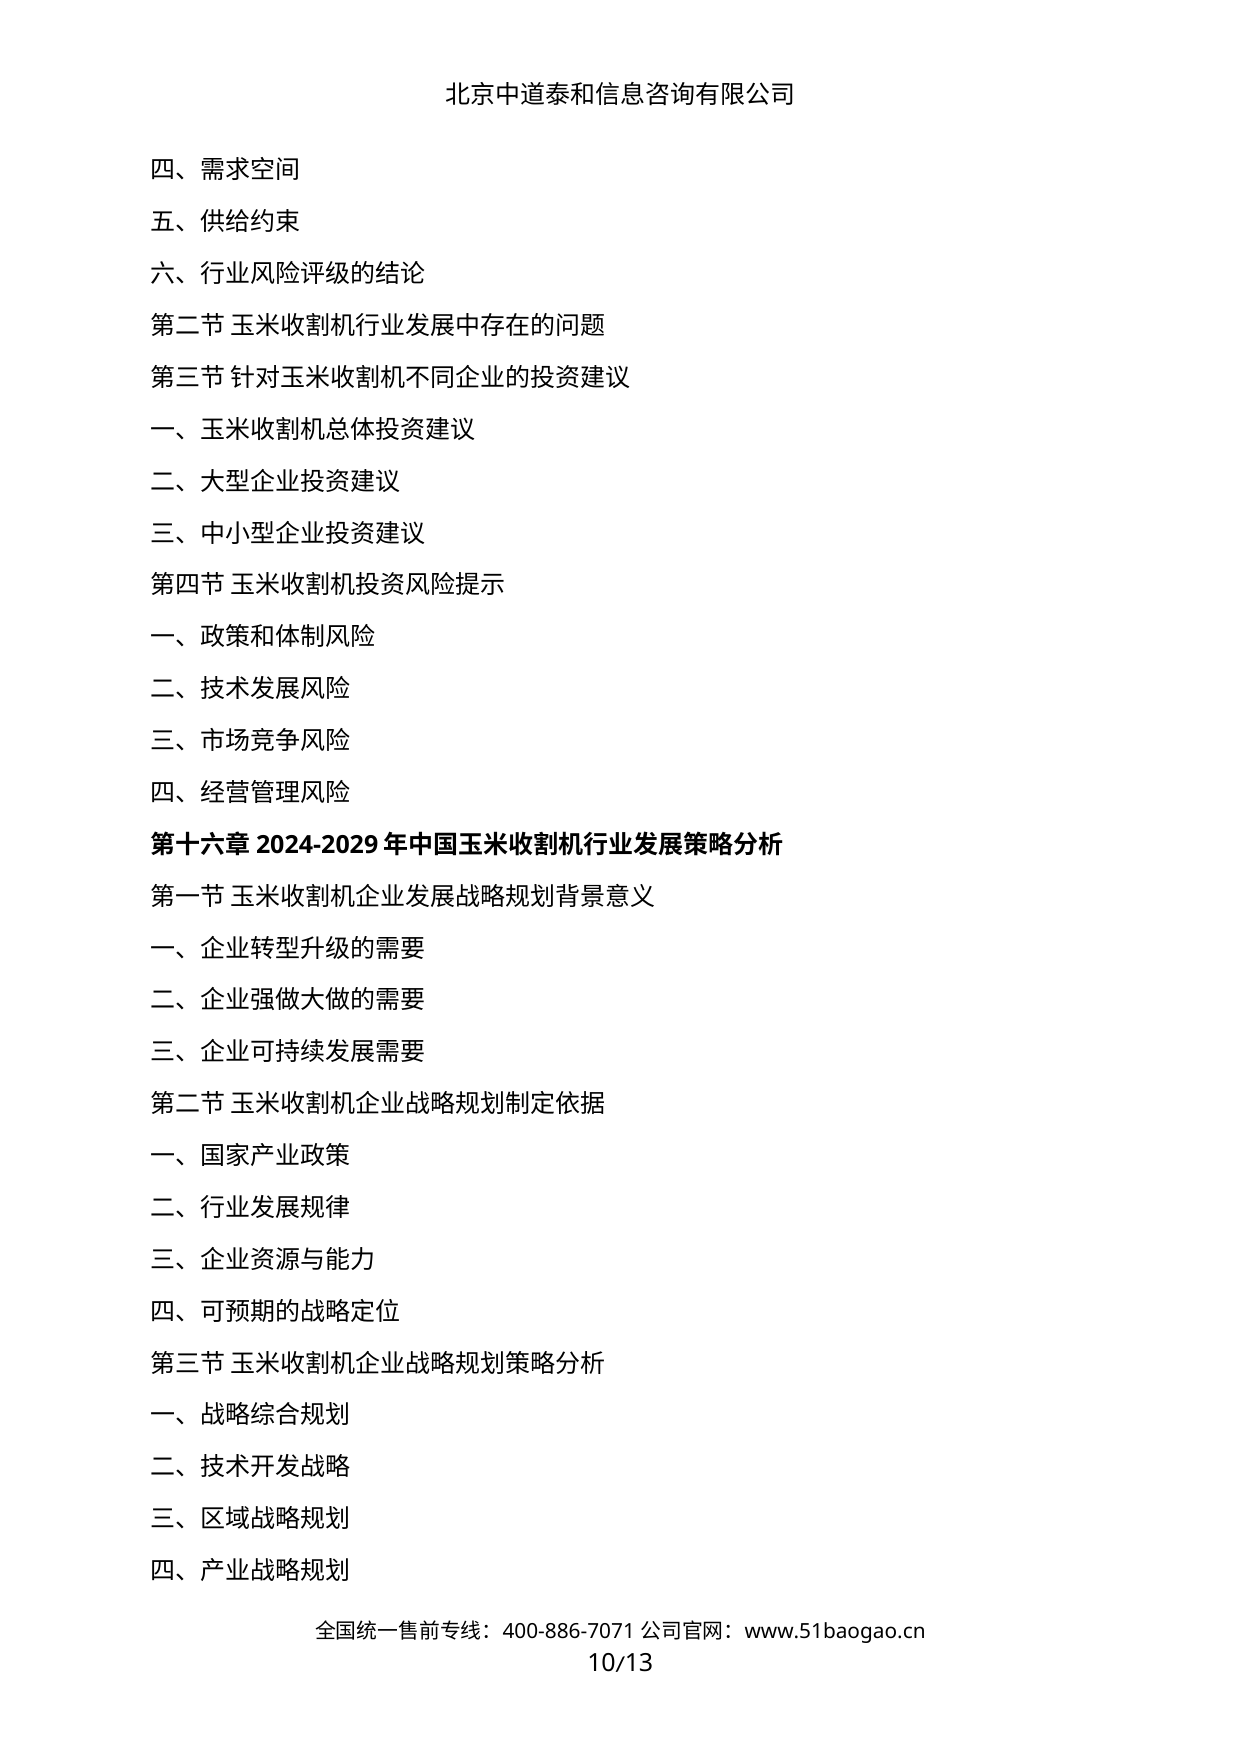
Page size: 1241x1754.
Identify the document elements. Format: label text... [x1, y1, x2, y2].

text 三、企业可持续发展需要 [150, 1032, 1090, 1068]
text 四、可预期的战略定位 [150, 1291, 1090, 1327]
text 二、技术发展风险 [150, 669, 1090, 705]
text 二、企业强做大做的需要 [150, 980, 1090, 1016]
text 二、行业发展规律 [150, 1187, 1090, 1224]
text 四、产业战略规划 [150, 1551, 1090, 1587]
text 三、企业资源与能力 [150, 1239, 1090, 1276]
text 一、玉米收割机总体投资建议 [150, 409, 1090, 446]
text 第二节 玉米收割机行业发展中存在的问题 [150, 306, 1090, 342]
text 四、需求空间 [150, 150, 1090, 186]
text 二、大型企业投资建议 [150, 461, 1090, 497]
text 二、技术开发战略 [150, 1447, 1090, 1483]
text 四、经营管理风险 [150, 772, 1090, 809]
text 一、国家产业政策 [150, 1136, 1090, 1172]
text 五、供给约束 [150, 202, 1090, 238]
text 六、行业风险评级的结论 [150, 254, 1090, 290]
text 第一节 玉米收割机企业发展战略规划背景意义 [150, 876, 1090, 912]
text 第四节 玉米收割机投资风险提示 [150, 565, 1090, 601]
text 第十六章 2024-2029年中国玉米收割机行业发展策略分析 [150, 824, 1090, 861]
text 三、中小型企业投资建议 [150, 513, 1090, 549]
text 第二节 玉米收割机企业战略规划制定依据 [150, 1084, 1090, 1120]
text 一、企业转型升级的需要 [150, 928, 1090, 964]
text 一、政策和体制风险 [150, 617, 1090, 653]
text 一、战略综合规划 [150, 1395, 1090, 1431]
text 第三节 玉米收割机企业战略规划策略分析 [150, 1343, 1090, 1379]
text 三、区域战略规划 [150, 1499, 1090, 1535]
text 三、市场竞争风险 [150, 721, 1090, 757]
text 第三节 针对玉米收割机不同企业的投资建议 [150, 357, 1090, 394]
